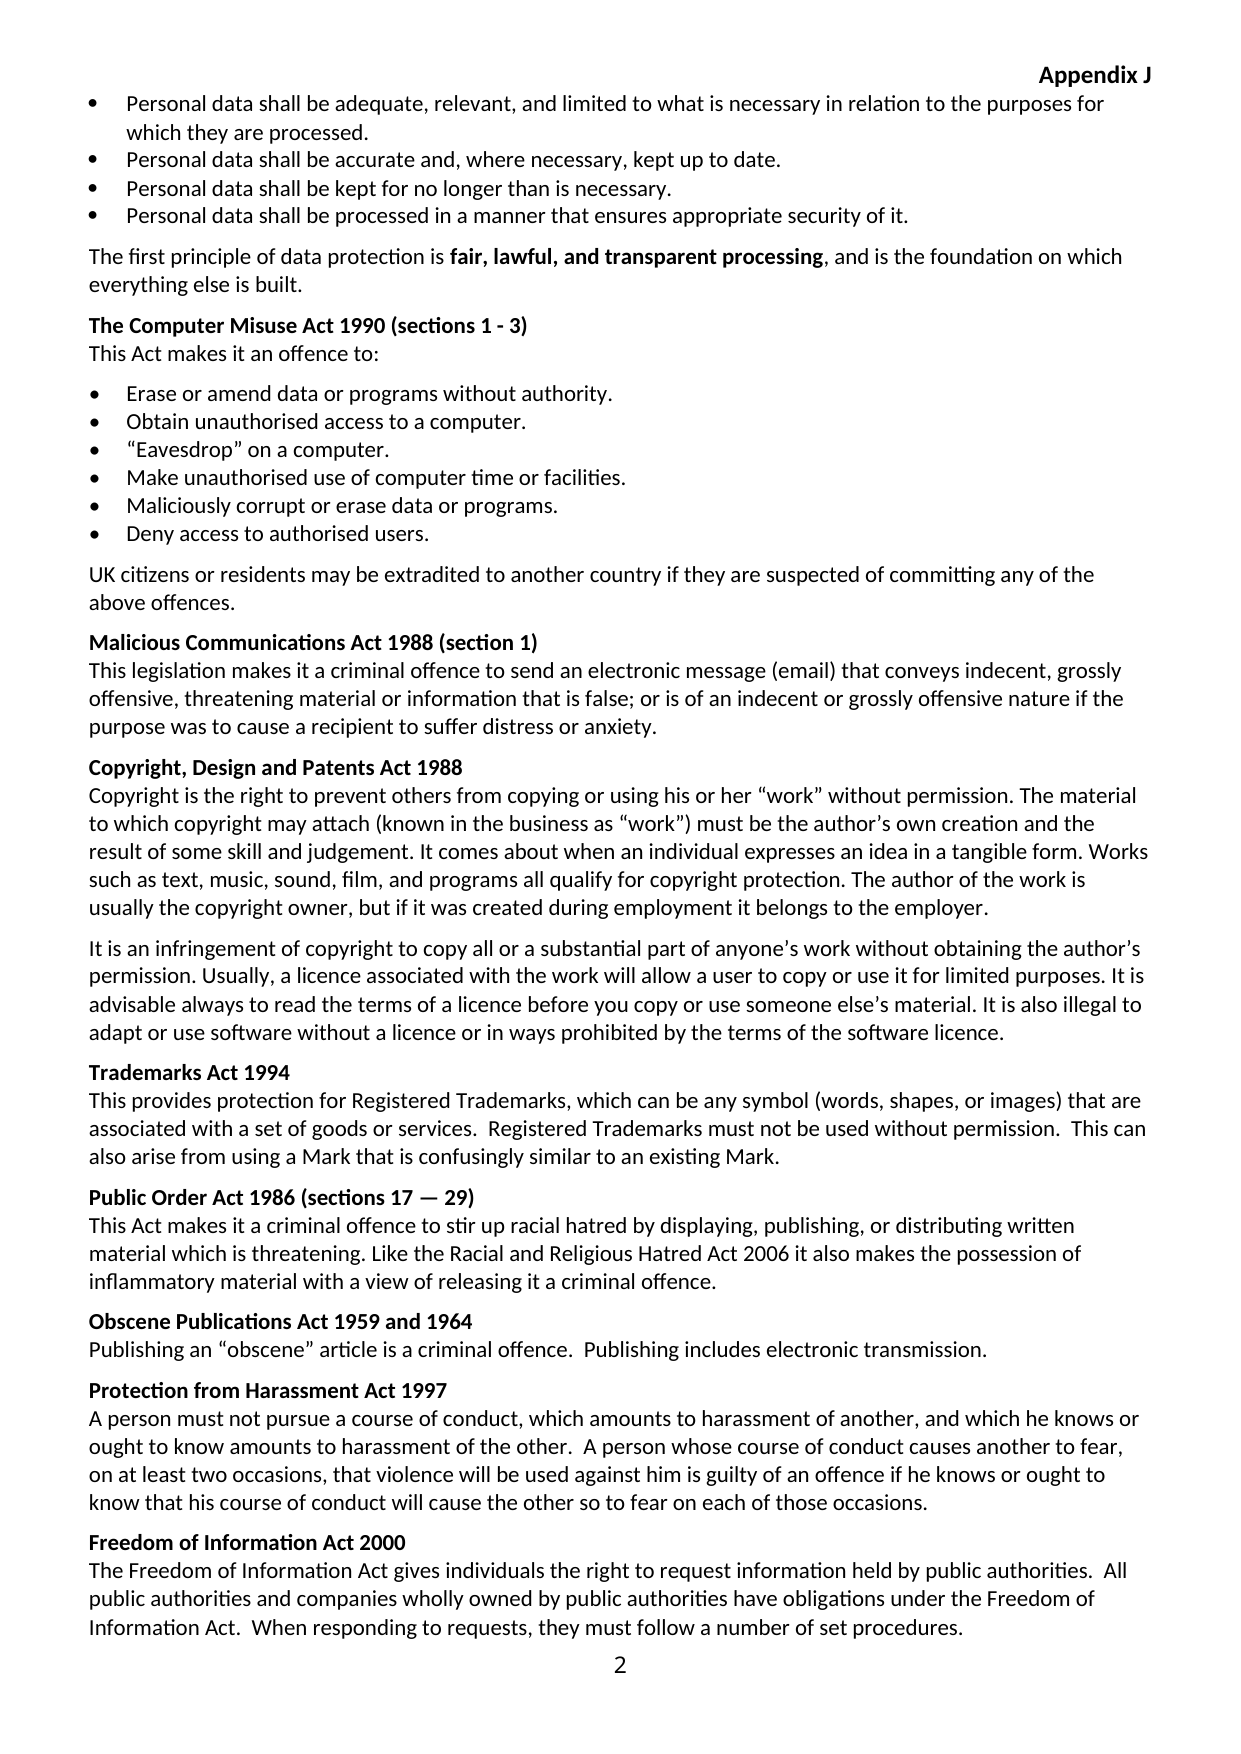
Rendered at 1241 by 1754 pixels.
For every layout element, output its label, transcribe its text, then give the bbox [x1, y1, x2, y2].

text This provides protection for Registered Trademarks, which can be any symbol (words, shapes, or images) that are associated with a set of goods or services. Registered Trademarks must not be used without permission. This can also arise from using a Mark that is confusingly similar to an existing Mark. [89, 1086, 1152, 1170]
list Erase or amend data or programs without authority. [89, 379, 1152, 407]
list “Eavesdrop” on a computer. [89, 435, 1152, 463]
list Personal data shall be adequate, relevant, and limited to what is necessary in relation to the purposes for which they are processed. [89, 89, 1152, 146]
text Malicious Communications Act 1988 (section 1) [89, 628, 1152, 656]
text The Freedom of Information Act gives individuals the right to request information held by public authorities. All public authorities and companies wholly owned by public authorities have obligations under the Freedom of Information Act. When responding to requests, they must follow a number of set procedures. [89, 1557, 1152, 1641]
text Copyright is the right to prevent others from copying or using his or her “work” without permission. The material to which copyright may attach (known in the business as “work”) must be the author’s own creation and the result of some skill and judgement. It comes about when an individual expresses an idea in a tangible form. Works such as text, music, sound, film, and programs all qualify for copyright protection. The author of the work is usually the copyright owner, but if it was created during employment it belongs to the employer. [89, 781, 1152, 921]
list Personal data shall be kept for no longer than is necessary. [89, 174, 1152, 202]
text It is an infringement of copyright to copy all or a substantial part of anyone’s work without obtaining the author’s permission. Usually, a licence associated with the work will allow a user to copy or use it for limited purposes. It is advisable always to read the terms of a licence before you copy or use someone else’s material. It is also illegal to adapt or use software without a licence or in ways prohibited by the terms of the software licence. [89, 934, 1152, 1046]
text Protection from Harassment Act 1997 [89, 1376, 1152, 1404]
text Copyright, Design and Patents Act 1988 [89, 753, 1152, 781]
text A person must not pursue a course of conduct, which amounts to harassment of another, and which he knows or ought to know amounts to harassment of the other. A person whose course of conduct causes another to fear, on at least two occasions, that violence will be used against him is guilty of an offence if he knows or ought to know that his course of conduct will cause the other so to fear on each of those occasions. [89, 1404, 1152, 1516]
text This Act makes it a criminal offence to stir up racial hatred by displaying, publishing, or distributing written material which is threatening. Like the Racial and Religious Hatred Act 2006 it also makes the possession of inflammatory material with a view of releasing it a criminal offence. [89, 1211, 1152, 1295]
text UK citizens or residents may be extradited to another country if they are suspected of committing any of the above offences. [89, 560, 1152, 616]
list Personal data shall be accurate and, where necessary, kept up to date. [89, 146, 1152, 174]
text The Computer Misuse Act 1990 (sections 1 - 3) [89, 311, 1152, 339]
text This legislation makes it a criminal offence to send an electronic message (email) that conveys indecent, grossly offensive, threatening material or information that is false; or is of an indecent or grossly offensive nature if the purpose was to cause a recipient to suffer distress or anxiety. [89, 656, 1152, 741]
text Public Order Act 1986 (sections 17 — 29) [89, 1183, 1152, 1211]
list Personal data shall be processed in a manner that ensures appropriate security of it. [89, 202, 1152, 230]
text The first principle of data protection is fair, lawful, and transparent processing, and is the foundation on which everything else is built. [89, 242, 1152, 298]
text Freedom of Information Act 2000 [89, 1528, 1152, 1557]
text Obscene Publications Act 1959 and 1964 [89, 1307, 1152, 1335]
text This Act makes it an offence to: [89, 339, 1152, 367]
text Trademarks Act 1994 [89, 1058, 1152, 1086]
list Make unauthorised use of computer time or facilities. [89, 463, 1152, 491]
list Obtain unauthorised access to a computer. [89, 407, 1152, 435]
text Publishing an “obscene” article is a criminal offence. Publishing includes electronic transmission. [89, 1335, 1152, 1363]
list Maliciously corrupt or erase data or programs. [89, 491, 1152, 519]
list Deny access to authorised users. [89, 519, 1152, 547]
